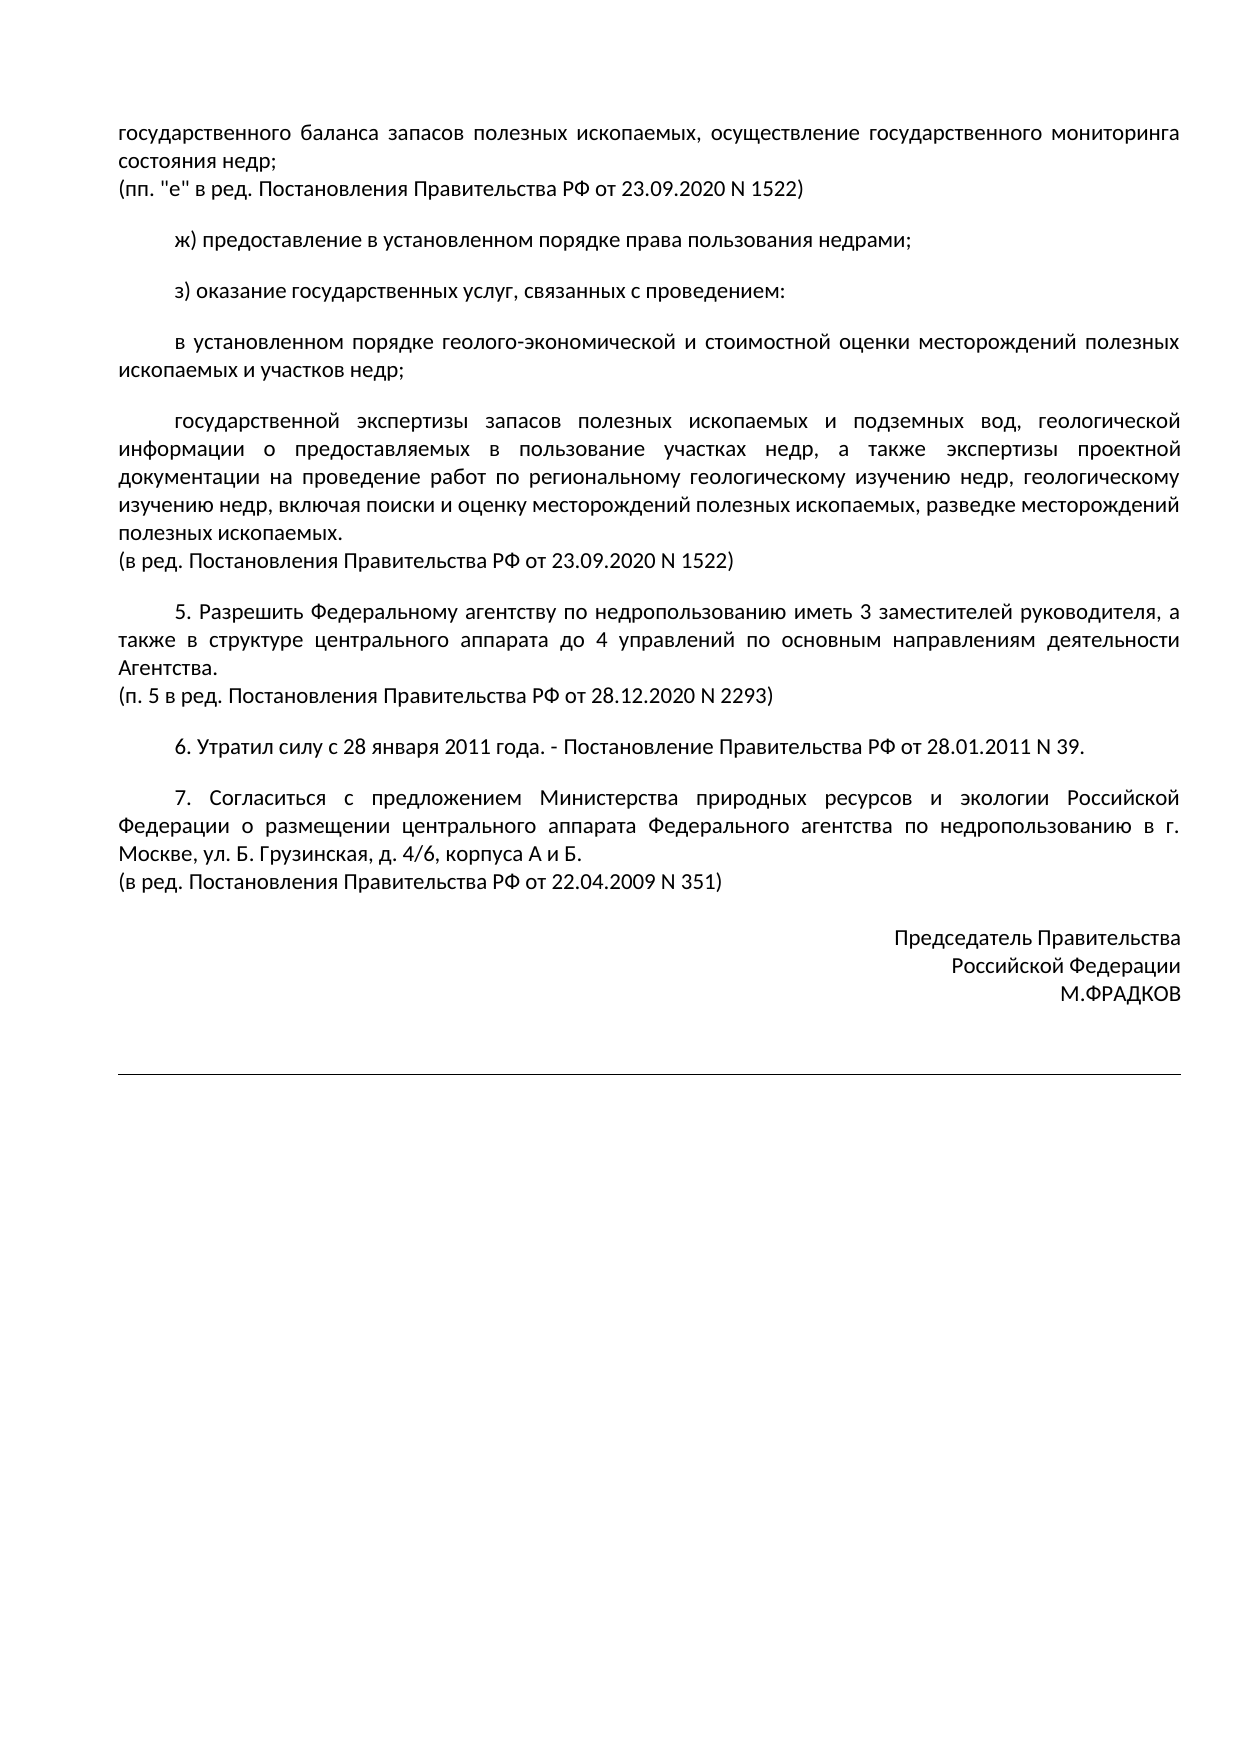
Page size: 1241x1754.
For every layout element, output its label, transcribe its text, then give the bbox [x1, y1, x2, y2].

text з) оказание государственных услуг, связанных с проведением: [118, 276, 1181, 304]
text 7. Согласиться с предложением Министерства природных ресурсов и экологии Российской Федерации о размещении центрального аппарата Федерального агентства по недропользованию в г. Москве, ул. Б. Грузинская, д. 4/6, корпуса А и Б. [118, 783, 1181, 867]
text ж) предоставление в установленном порядке права пользования недрами; [118, 225, 1181, 253]
text 5. Разрешить Федеральному агентству по недропользованию иметь 3 заместителей руководителя, а также в структуре центрального аппарата до 4 управлений по основным направлениям деятельности Агентства. [118, 597, 1181, 681]
text (пп. "е" в ред. Постановления Правительства РФ от 23.09.2020 N 1522) [118, 174, 1181, 202]
text (п. 5 в ред. Постановления Правительства РФ от 28.12.2020 N 2293) [118, 681, 1181, 709]
text (в ред. Постановления Правительства РФ от 22.04.2009 N 351) [118, 867, 1181, 895]
text в установленном порядке геолого-экономической и стоимостной оценки месторождений полезных ископаемых и участков недр; [118, 327, 1181, 383]
text (в ред. Постановления Правительства РФ от 23.09.2020 N 1522) [118, 546, 1181, 574]
text Председатель Правительства [118, 923, 1181, 951]
text Российской Федерации [118, 951, 1181, 979]
text государственной экспертизы запасов полезных ископаемых и подземных вод, геологической информации о предоставляемых в пользование участках недр, а также экспертизы проектной документации на проведение работ по региональному геологическому изучению недр, геологическому изучению недр, включая поиски и оценку месторождений полезных ископаемых, разведке месторождений полезных ископаемых. [118, 406, 1181, 546]
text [118, 118, 1181, 174]
text 6. Утратил силу с 28 января 2011 года. - Постановление Правительства РФ от 28.01.2011 N 39. [118, 732, 1181, 760]
text М.ФРАДКОВ [118, 979, 1181, 1007]
